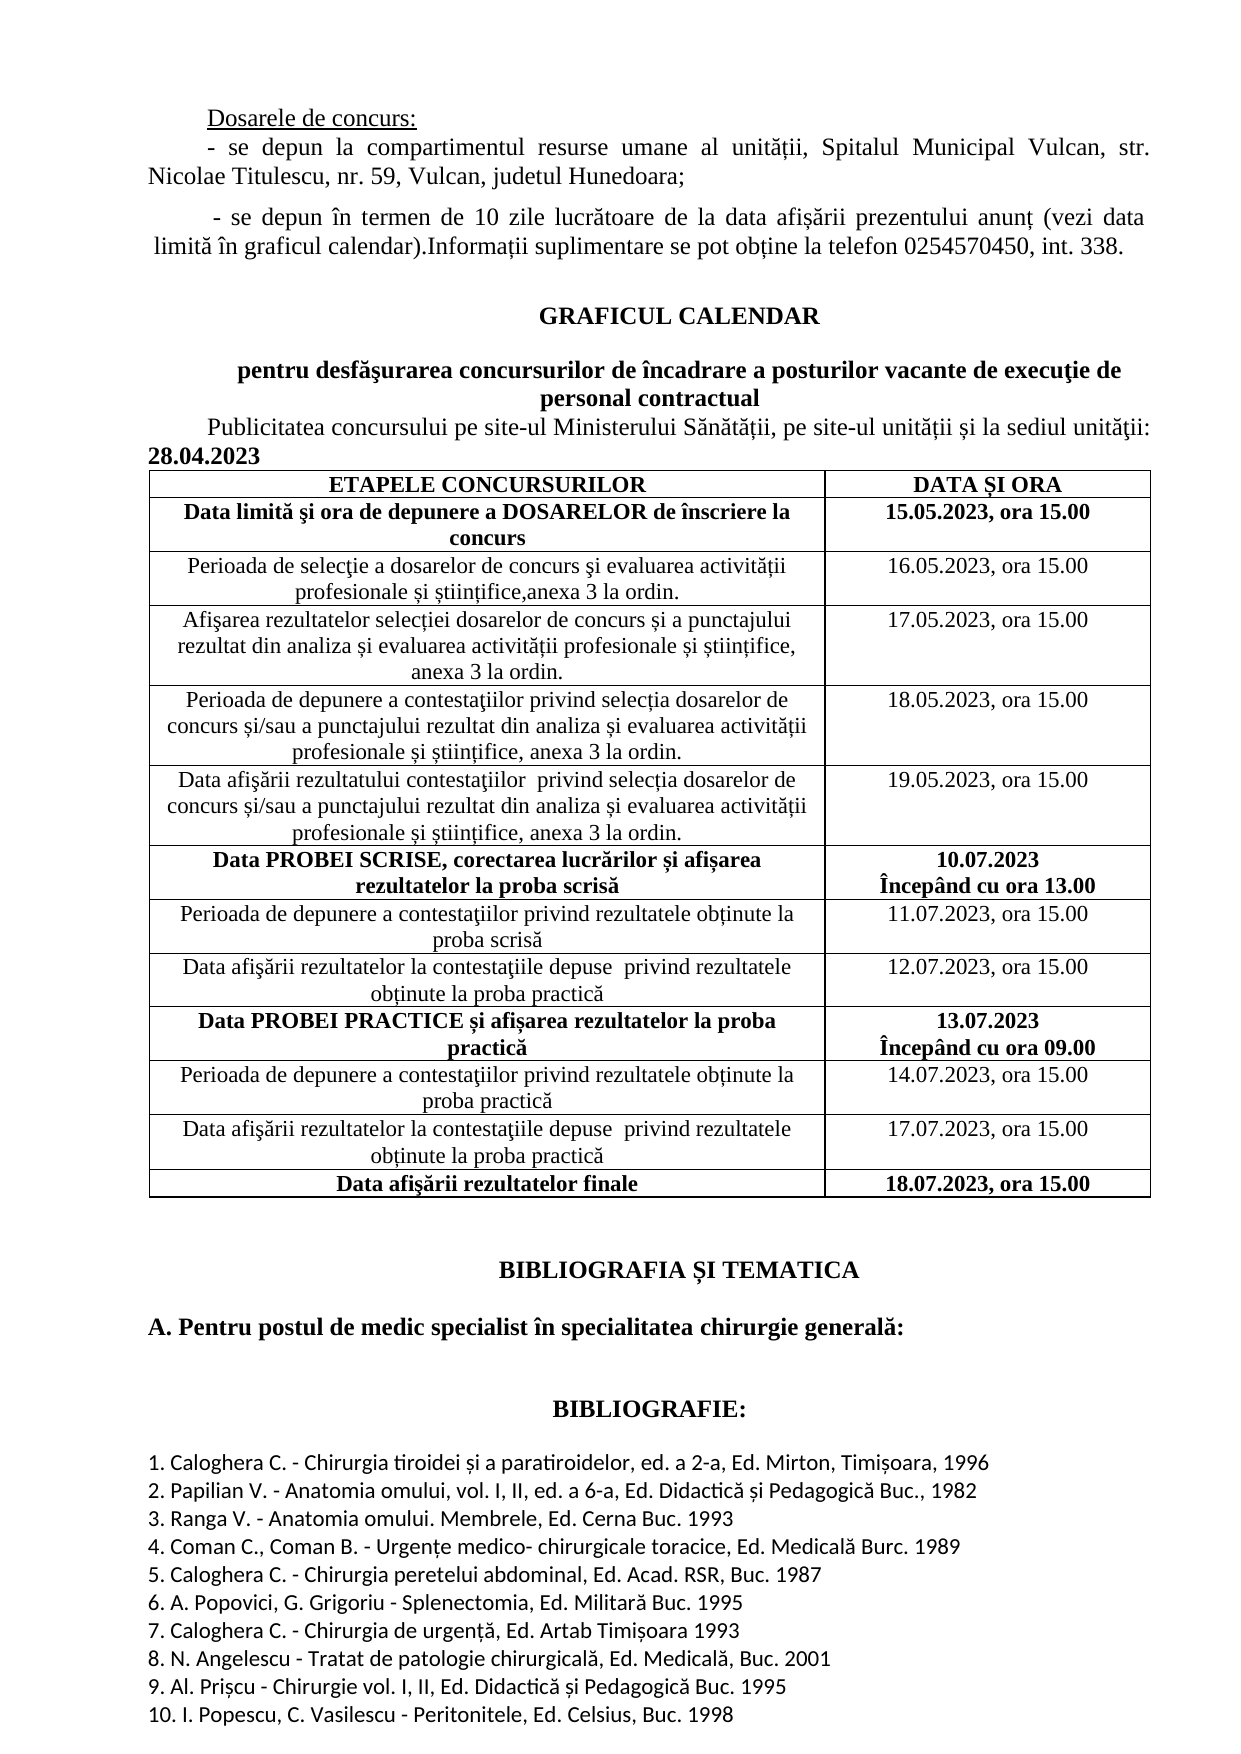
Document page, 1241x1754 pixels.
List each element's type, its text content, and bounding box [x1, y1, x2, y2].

table_cell Data PROBEI PRACTICE și afișarea rezultatelor la proba practică [150, 1007, 824, 1060]
table_cell 13.07.2023 Începând cu ora 09.00 [826, 1007, 1150, 1060]
text Publicitatea concursului pe site-ul Ministerului Sănătății, pe site-ul unității și la sediul unităţii: 28.04.2023 [148, 412, 1152, 470]
table_cell 18.07.2023, ora 15.00 [826, 1170, 1150, 1196]
text 6. A. Popovici, G. Grigoriu - Splenectomia, Ed. Militară Buc. 1995 [148, 1588, 1152, 1616]
table_cell 19.05.2023, ora 15.00 [826, 766, 1150, 845]
text 1. Caloghera C. - Chirurgia tiroidei şi a paratiroidelor, ed. a 2-a, Ed. Mirton, Timişoara, 1996 [148, 1448, 1152, 1476]
table_cell 18.05.2023, ora 15.00 [826, 686, 1150, 765]
table_cell Data afişării rezultatelor la contestaţiile depuse privind rezultatele obținute la proba practică [150, 954, 824, 1006]
table_cell 12.07.2023, ora 15.00 [826, 954, 1150, 1006]
text 8. N. Angelescu - Tratat de patologie chirurgicală, Ed. Medicală, Buc. 2001 [148, 1644, 1152, 1672]
text 7. Caloghera C. - Chirurgia de urgenţă, Ed. Artab Timişoara 1993 [148, 1616, 1152, 1644]
table_cell 10.07.2023 Începând cu ora 13.00 [826, 846, 1150, 899]
text 10. I. Popescu, C. Vasilescu - Peritonitele, Ed. Celsius, Buc. 1998 [148, 1700, 1152, 1728]
table_header ETAPELE CONCURSURILOR [150, 471, 824, 497]
text 9. Al. Prişcu - Chirurgie vol. I, II, Ed. Didactică şi Pedagogică Buc. 1995 [148, 1672, 1152, 1700]
table_cell 17.05.2023, ora 15.00 [826, 606, 1150, 685]
table_header DATA ȘI ORA [826, 471, 1150, 497]
text Dosarele de concurs: [148, 103, 1152, 132]
table_cell 17.07.2023, ora 15.00 [826, 1115, 1150, 1169]
table_cell Afişarea rezultatelor selecției dosarelor de concurs și a punctajului rezultat din analiza și evaluarea activității profesionale și științifice, anexa 3 la ordin. [150, 606, 824, 685]
table_cell Data afişării rezultatelor finale [150, 1170, 824, 1196]
text 5. Caloghera C. - Chirurgia peretelui abdominal, Ed. Acad. RSR, Buc. 1987 [148, 1560, 1152, 1588]
text GRAFICUL CALENDAR [148, 301, 1152, 329]
table_cell 11.07.2023, ora 15.00 [826, 900, 1150, 952]
table_cell Data PROBEI SCRISE, corectarea lucrărilor și afișarea rezultatelor la proba scrisă [150, 846, 824, 899]
text 2. Papilian V. - Anatomia omului, vol. I, II, ed. a 6-a, Ed. Didactică şi Pedagogică Buc., 1982 [148, 1476, 1152, 1504]
text BIBLIOGRAFIE: [148, 1394, 1152, 1423]
table_cell Perioada de depunere a contestaţiilor privind selecția dosarelor de concurs și/sau a punctajului rezultat din analiza și evaluarea activității profesionale și științifice, anexa 3 la ordin. [150, 686, 824, 765]
table_cell Data afişării rezultatelor la contestaţiile depuse privind rezultatele obținute la proba practică [150, 1115, 824, 1169]
text - se depun în termen de 10 zile lucrătoare de la data afișării prezentului anunț (vezi data limită în graficul calendar).Informații suplimentare se pot obține la telefon 0254570450, int. 338. [154, 202, 1146, 259]
text 3. Ranga V. - Anatomia omului. Membrele, Ed. Cerna Buc. 1993 [148, 1504, 1152, 1532]
text A. Pentru postul de medic specialist în specialitatea chirurgie generală: [148, 1312, 1152, 1341]
text - se depun la compartimentul resurse umane al unității, Spitalul Municipal Vulcan, str. Nicolae Titulescu, nr. 59, Vulcan, judetul Hunedoara; [148, 132, 1152, 189]
table_cell Data limită şi ora de depunere a DOSARELOR de înscriere la concurs [150, 498, 824, 551]
text pentru desfăşurarea concursurilor de încadrare a posturilor vacante de execuţie de personal contractual [148, 355, 1152, 412]
table_cell 14.07.2023, ora 15.00 [826, 1061, 1150, 1114]
table_cell Perioada de depunere a contestaţiilor privind rezultatele obținute la proba scrisă [150, 900, 824, 952]
table_cell 16.05.2023, ora 15.00 [826, 552, 1150, 604]
table_cell 15.05.2023, ora 15.00 [826, 498, 1150, 551]
table_cell Data afişării rezultatului contestaţiilor privind selecția dosarelor de concurs și/sau a punctajului rezultat din analiza și evaluarea activității profesionale și științifice, anexa 3 la ordin. [150, 766, 824, 845]
table_cell Perioada de selecţie a dosarelor de concurs şi evaluarea activității profesionale și științifice,anexa 3 la ordin. [150, 552, 824, 604]
text 4. Coman C., Coman B. - Urgenţe medico- chirurgicale toracice, Ed. Medicală Burc. 1989 [148, 1532, 1152, 1560]
text BIBLIOGRAFIA ȘI TEMATICA [148, 1255, 1152, 1284]
table_cell Perioada de depunere a contestaţiilor privind rezultatele obținute la proba practică [150, 1061, 824, 1114]
